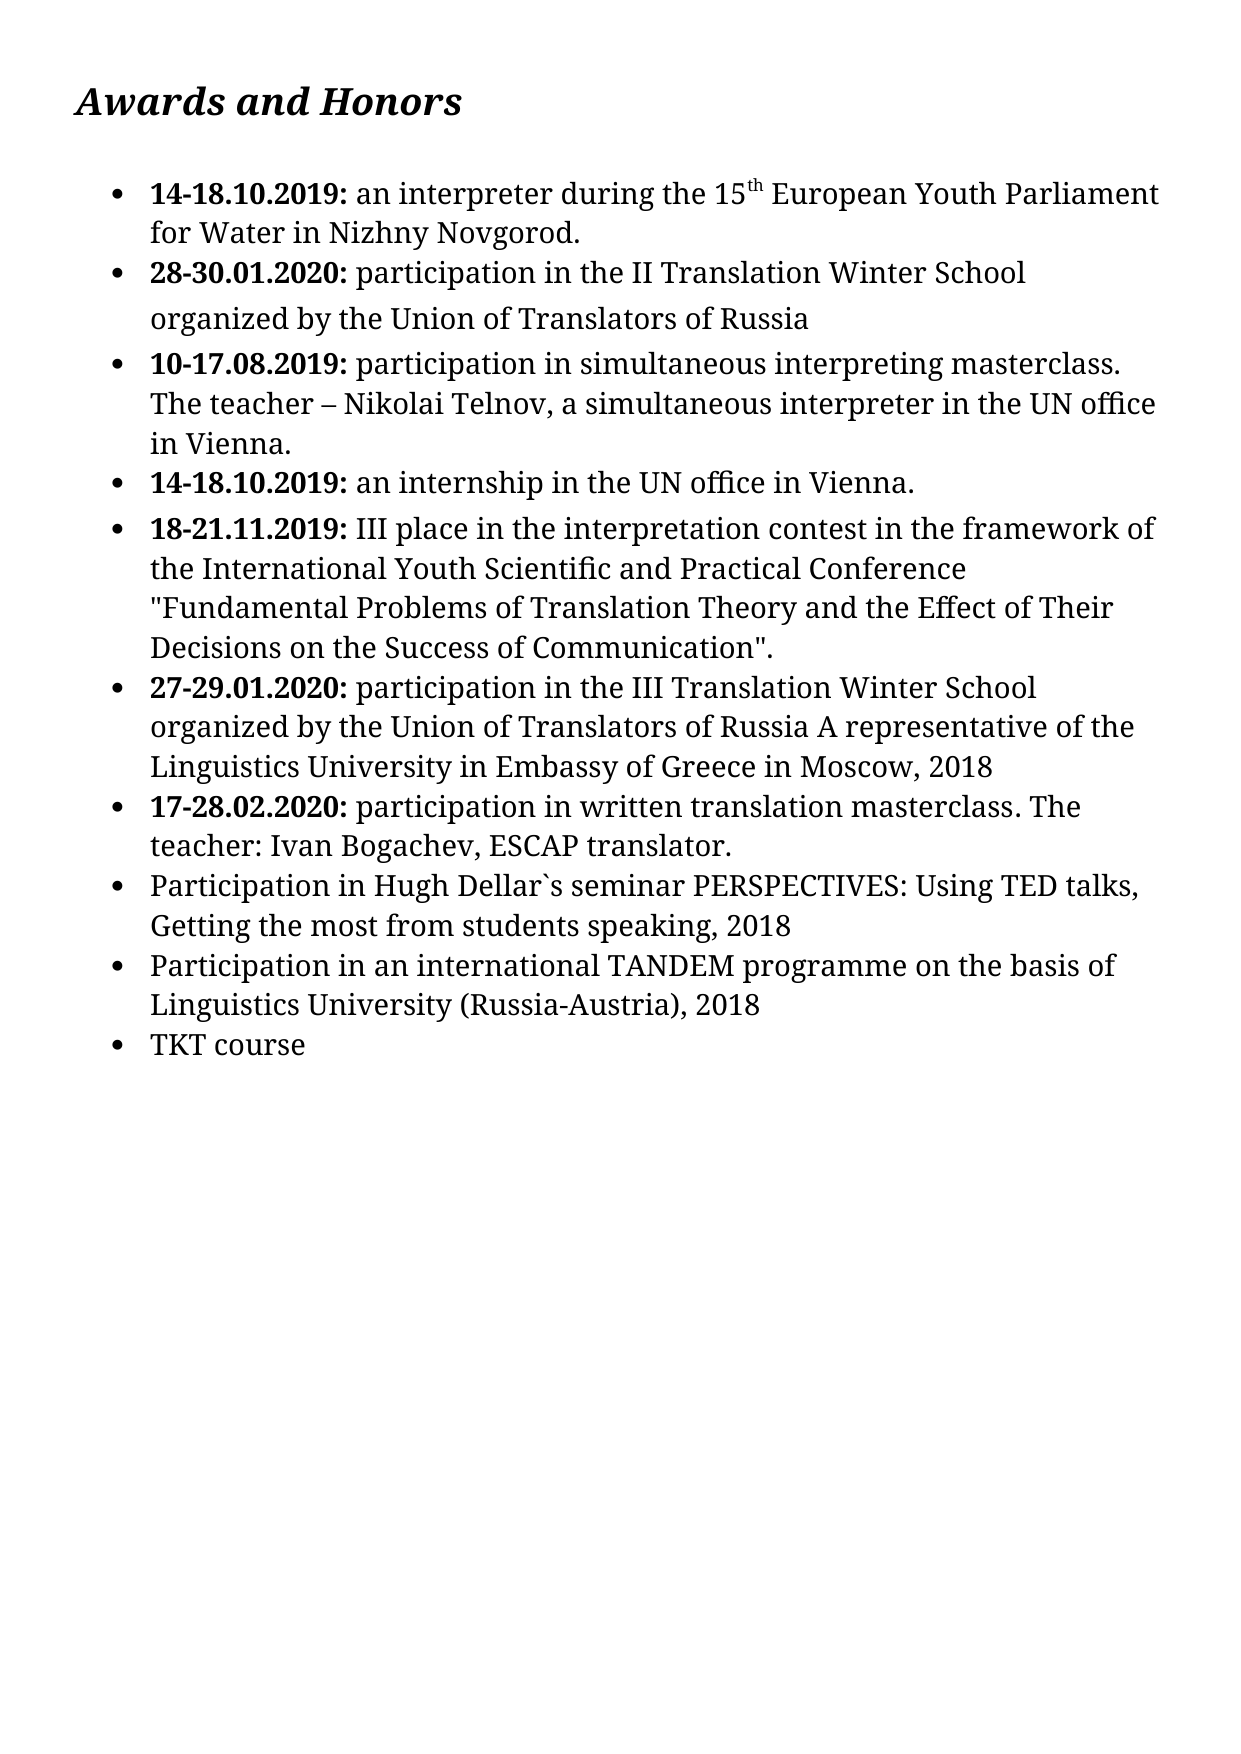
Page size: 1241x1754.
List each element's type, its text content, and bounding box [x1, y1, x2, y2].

list 14-18.10.2019: an internship in the UN office in Vienna. [112, 463, 1165, 502]
text Awards and Honors [75, 75, 1165, 126]
list 10-17.08.2019: participation in simultaneous interpreting masterclass. The teacher – Nikolai Telnov, a simultaneous interpreter in the UN office in Vienna. [112, 343, 1165, 463]
list 18-21.11.2019: III place in the interpretation contest in the framework of the International Youth Scientific and Practical Conference "Fundamental Problems of Translation Theory and the Effect of Their Decisions on the Success of Communication". [112, 508, 1165, 667]
list 28-30.01.2020: participation in the II Translation Winter School organized by the Union of Translators of Russia [112, 252, 1165, 338]
list TKT course [112, 1024, 1165, 1064]
list 27-29.01.2020: participation in the III Translation Winter School organized by the Union of Translators of Russia A representative of the Linguistics University in Embassy of Greece in Moscow, 2018 [112, 667, 1165, 786]
list Participation in Hugh Dellar`s seminar PERSPECTIVES: Using TED talks, Getting the most from students speaking, 2018 [112, 865, 1165, 945]
list Participation in an international TANDEM programme on the basis of Linguistics University (Russia-Austria), 2018 [112, 945, 1165, 1024]
list 17-28.02.2020: participation in written translation masterclass. The teacher: Ivan Bogachev, ESCAP translator. [112, 786, 1165, 865]
list 14-18.10.2019: an interpreter during the 15th European Youth Parliament for Water in Nizhny Novgorod. [112, 173, 1165, 252]
